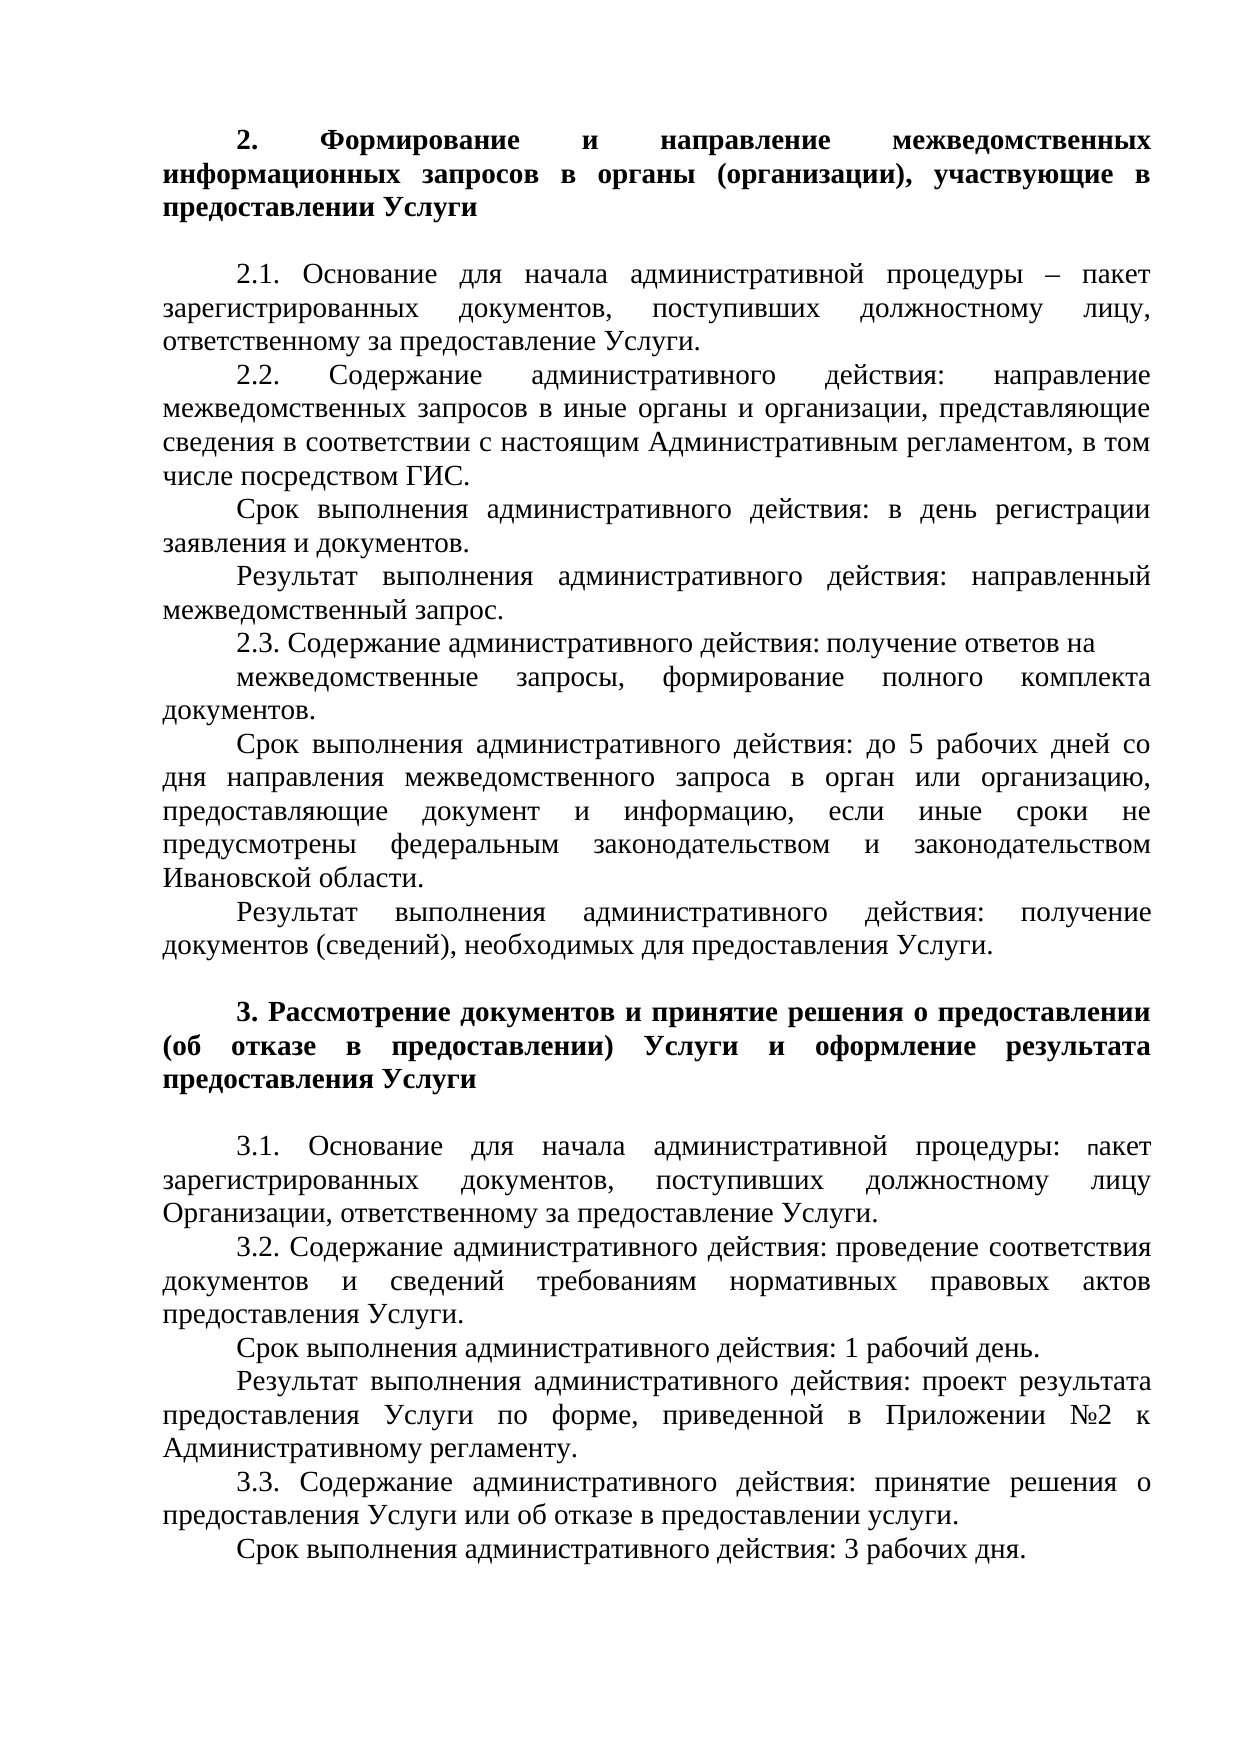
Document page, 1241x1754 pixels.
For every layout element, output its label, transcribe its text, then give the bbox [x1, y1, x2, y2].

text Результат выполнения административного действия: проект результата предоставления Услуги по форме, приведенной в Приложении №2 к Административному регламенту. [162, 1363, 1152, 1464]
text 2.2. Содержание административного действия: направление межведомственных запросов в иные органы и организации, представляющие сведения в соответствии с настоящим Административным регламентом, в том числе посредством ГИС. [162, 357, 1152, 491]
text Срок выполнения административного действия: 3 рабочих дня. [162, 1531, 1152, 1564]
text 2.3. Содержание административного действия: получение ответов на [162, 625, 1152, 659]
text Результат выполнения административного действия: направленный межведомственный запрос. [162, 558, 1152, 625]
text 2.1. Основание для начала административной процедуры – пакет зарегистрированных документов, поступивших должностному лицу, ответственному за предоставление Услуги. [162, 256, 1152, 357]
text Срок выполнения административного действия: до 5 рабочих дней со дня направления межведомственного запроса в орган или организацию, предоставляющие документ и информацию, если иные сроки не предусмотрены федеральным законодательством и законодательством Ивановской области. [162, 726, 1152, 894]
text Срок выполнения административного действия: 1 рабочий день. [162, 1330, 1152, 1363]
text 3.3. Содержание административного действия: принятие решения о предоставления Услуги или об отказе в предоставлении услуги. [162, 1464, 1152, 1531]
text 2. Формирование и направление межведомственных информационных запросов в органы (организации), участвующие в предоставлении Услуги [162, 122, 1152, 223]
text межведомственные запросы, формирование полного комплекта документов. [162, 659, 1152, 726]
text 3.2. Содержание административного действия: проведение соответствия документов и сведений требованиям нормативных правовых актов предоставления Услуги. [162, 1229, 1152, 1330]
text 3.1. Основание для начала административной процедуры: пакет зарегистрированных документов, поступивших должностному лицу Организации, ответственному за предоставление Услуги. [162, 1128, 1152, 1229]
text Срок выполнения административного действия: в день регистрации заявления и документов. [162, 491, 1152, 558]
text Результат выполнения административного действия: получение документов (сведений), необходимых для предоставления Услуги. [162, 894, 1152, 961]
text 3. Рассмотрение документов и принятие решения о предоставлении (об отказе в предоставлении) Услуги и оформление результата предоставления Услуги [162, 994, 1152, 1095]
